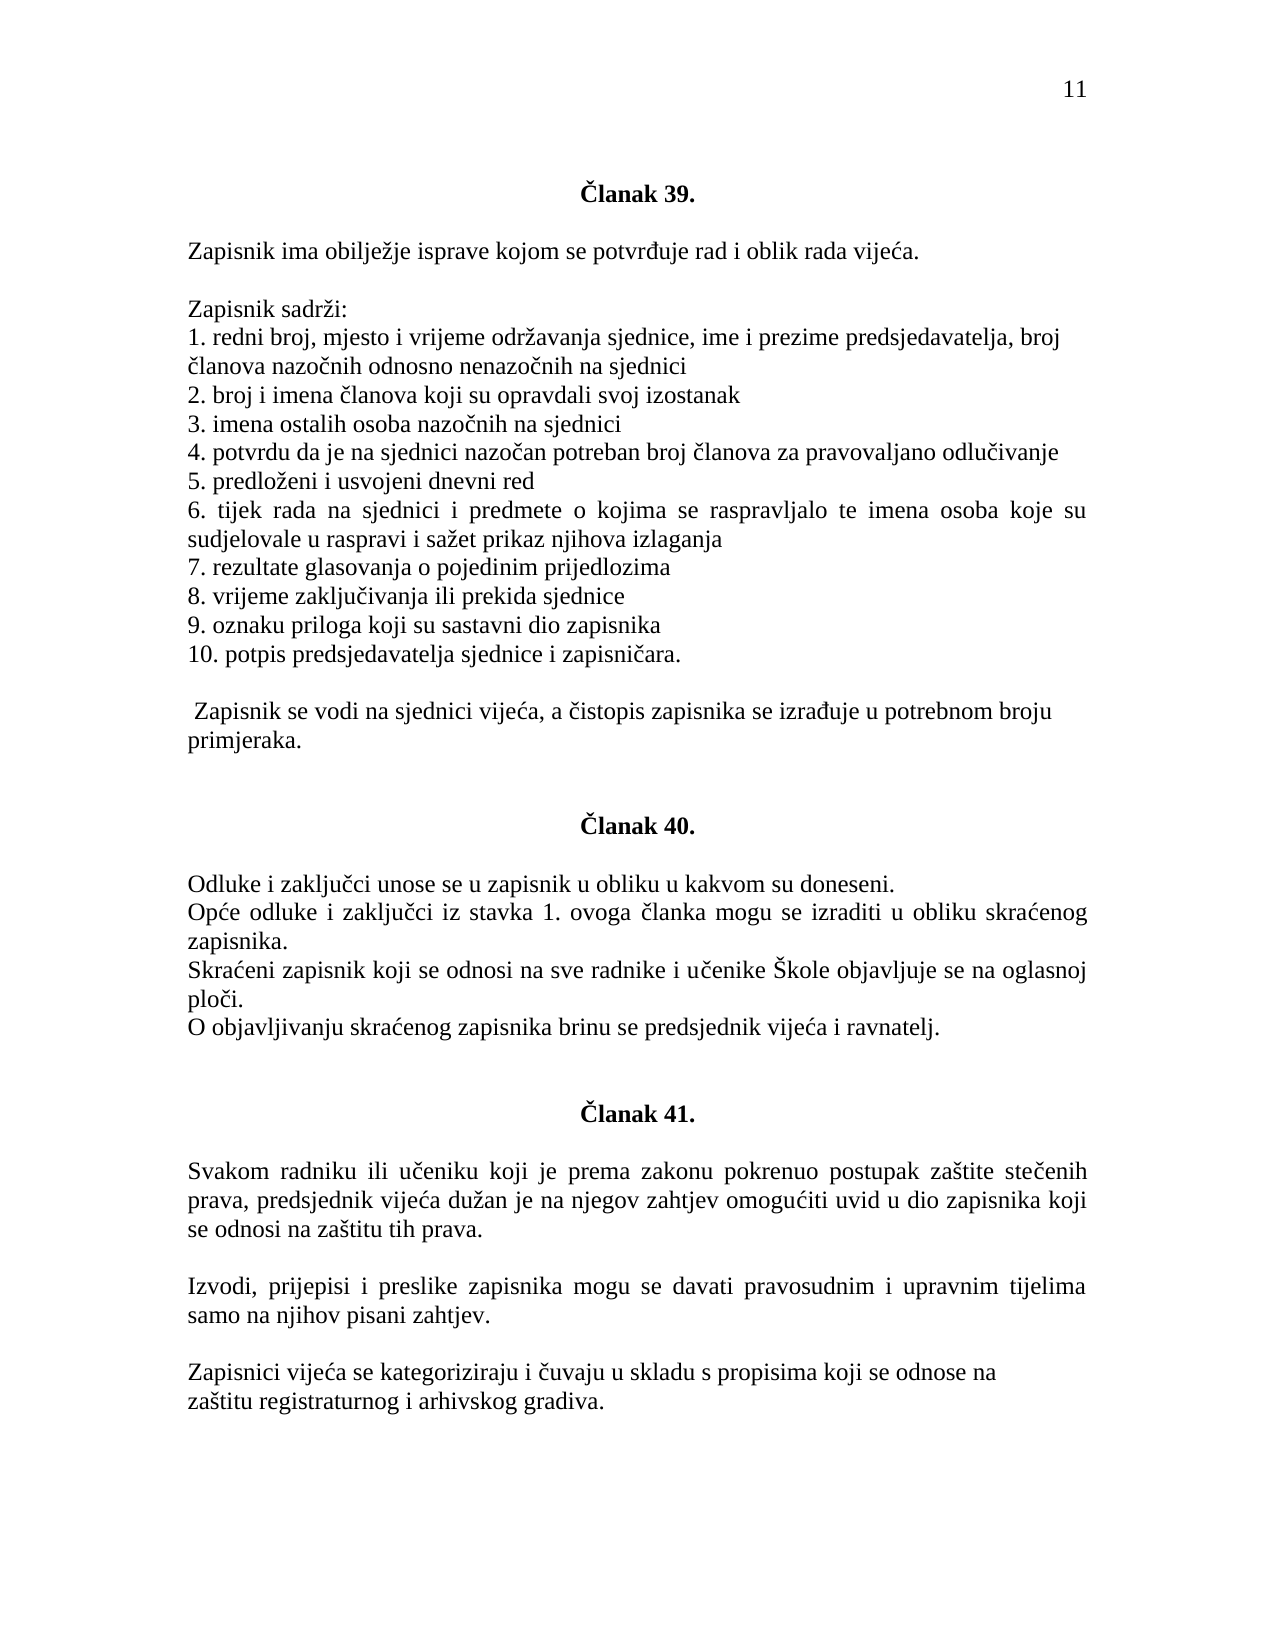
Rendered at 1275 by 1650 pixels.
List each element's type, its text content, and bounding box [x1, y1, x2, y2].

text O objavljivanju skraćenog zapisnika brinu se predsjednik vijeća i ravnatelj. [187, 1012, 1087, 1041]
text 5. predloženi i usvojeni dnevni red [187, 466, 1087, 495]
text 1. redni broj, mjesto i vrijeme održavanja sjednice, ime i prezime predsjedavatelja, broj članova nazočnih odnosno nenazočnih na sjednici [187, 322, 1087, 380]
text Opće odluke i zaključci iz stavka 1. ovoga članka mogu se izraditi u obliku skraćenog zapisnika. [187, 897, 1087, 955]
text 9. oznaku priloga koji su sastavni dio zapisnika [187, 610, 1087, 639]
text Zapisnik sadrži: [187, 294, 1087, 322]
text Svakom radniku ili učeniku koji je prema zakonu pokrenuo postupak zaštite stečenih prava, predsjednik vijeća dužan je na njegov zahtjev omogućiti uvid u dio zapisnika koji se odnosi na zaštitu tih prava. [187, 1156, 1087, 1242]
text Skraćeni zapisnik koji se odnosi na sve radnike i učenike Škole objavljuje se na oglasnoj ploči. [187, 955, 1087, 1012]
text 3. imena ostalih osoba nazočnih na sjednici [187, 409, 1087, 437]
text zaštitu registraturnog i arhivskog gradiva. [187, 1386, 1087, 1415]
text 6. tijek rada na sjednici i predmete o kojima se raspravljalo te imena osoba koje su sudjelovale u raspravi i sažet prikaz njihova izlaganja [187, 495, 1087, 552]
text Odluke i zaključci unose se u zapisnik u obliku u kakvom su doneseni. [187, 869, 1087, 897]
text 8. vrijeme zaključivanja ili prekida sjednice [187, 581, 1087, 610]
text Zapisnik se vodi na sjednici vijeća, a čistopis zapisnika se izrađuje u potrebnom broju primjeraka. [187, 696, 1087, 754]
text Izvodi, prijepisi i preslike zapisnika mogu se davati pravosudnim i upravnim tijelima samo na njihov pisani zahtjev. [187, 1271, 1087, 1329]
text Članak 40. [187, 811, 1087, 840]
text 2. broj i imena članova koji su opravdali svoj izostanak [187, 380, 1087, 409]
text Članak 41. [187, 1099, 1087, 1127]
text Zapisnik ima obilježje isprave kojom se potvrđuje rad i oblik rada vijeća. [187, 236, 1087, 265]
text 4. potvrdu da je na sjednici nazočan potreban broj članova za pravovaljano odlučivanje [187, 437, 1087, 466]
text Članak 39. [187, 179, 1087, 207]
text 10. potpis predsjedavatelja sjednice i zapisničara. [187, 639, 1087, 667]
text 7. rezultate glasovanja o pojedinim prijedlozima [187, 552, 1087, 581]
text Zapisnici vijeća se kategoriziraju i čuvaju u skladu s propisima koji se odnose na [187, 1357, 1087, 1386]
